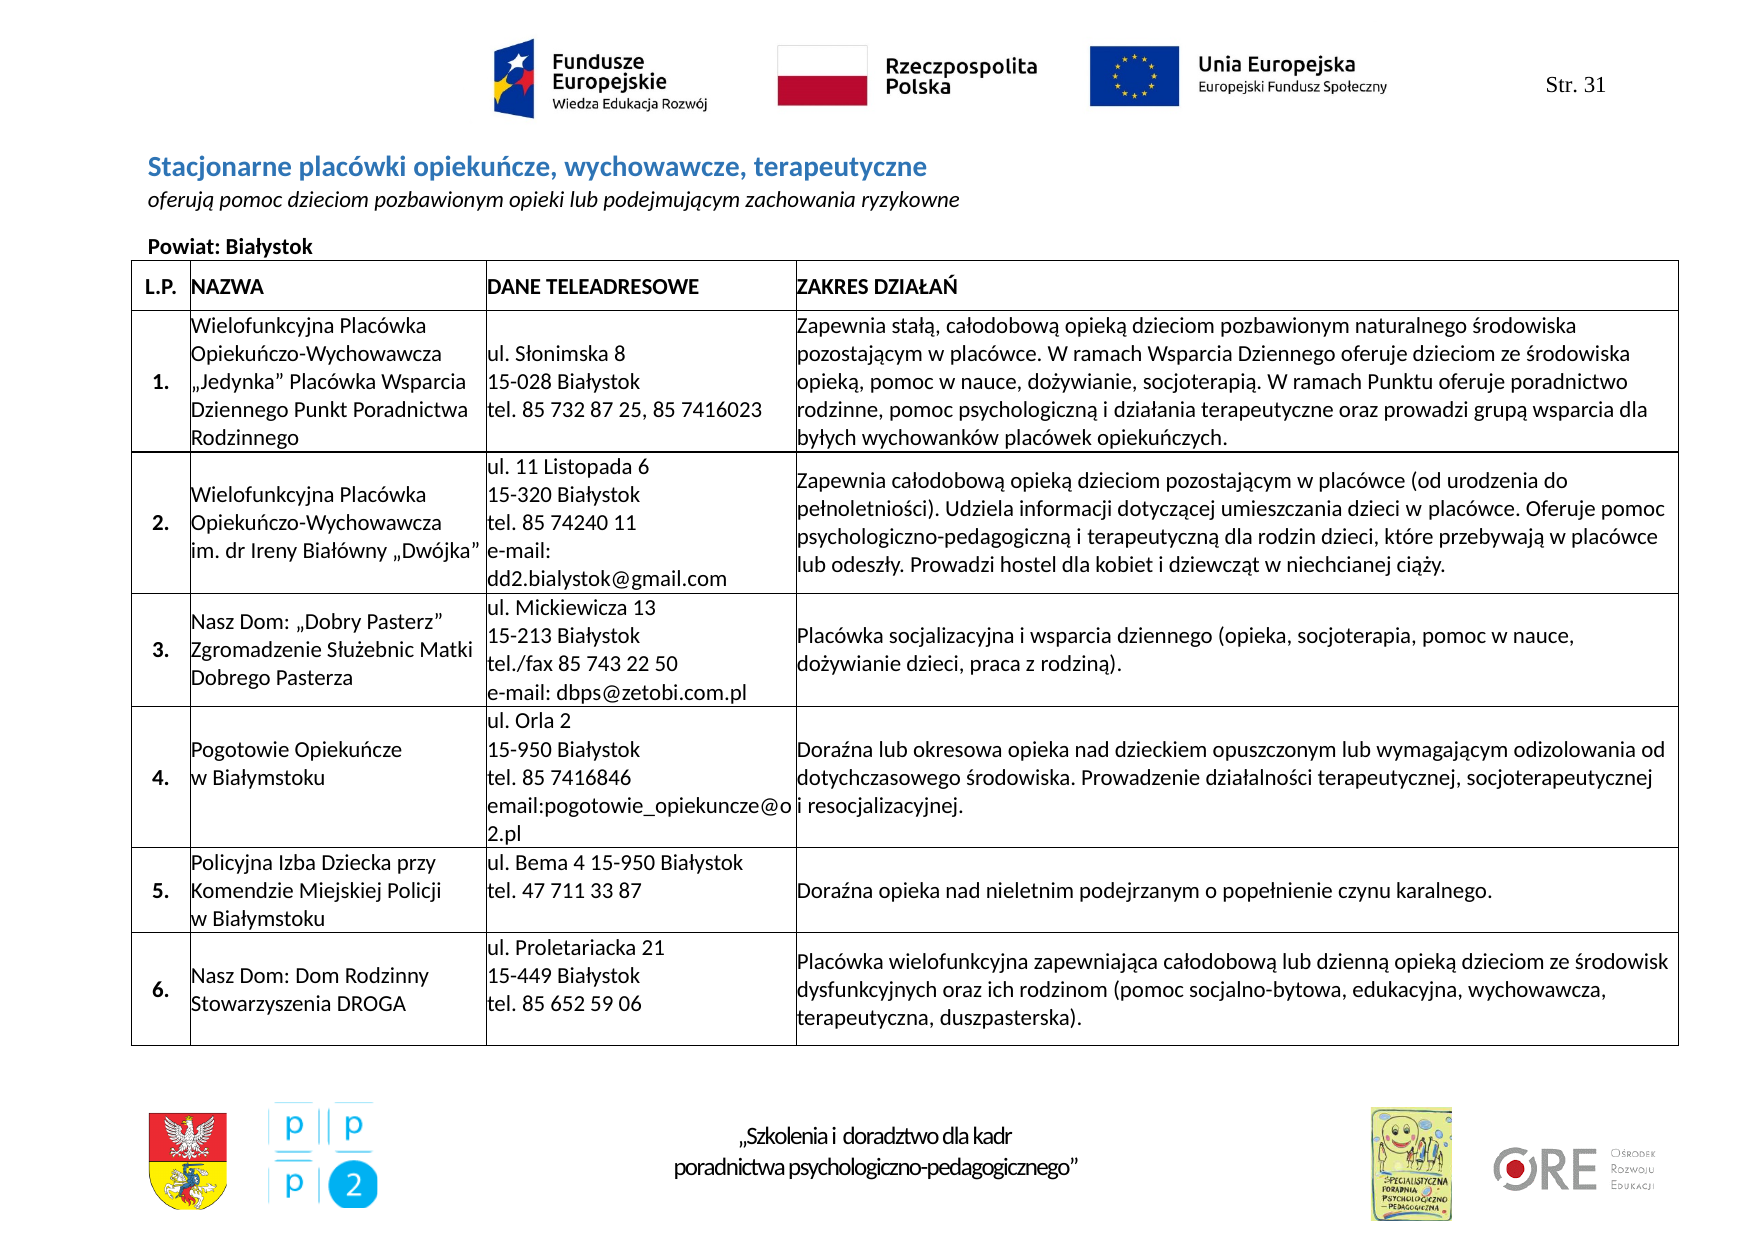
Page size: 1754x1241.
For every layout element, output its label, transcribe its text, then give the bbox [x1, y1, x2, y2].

table_cell [1683, 451, 1687, 592]
table_cell [1679, 310, 1683, 451]
table_cell [1679, 451, 1683, 592]
table_cell Wielofunkcyjna Placówka Opiekuńczo-Wychowawcza im. dr Ireny Białówny „Dwójka” [191, 453, 486, 592]
table_cell [1679, 847, 1683, 932]
table_cell Placówka wielofunkcyjna zapewniająca całodobową lub dzienną opieką dzieciom ze środowisk dysfunkcyjnych oraz ich rodzinom (pomoc socjalno-bytowa, edukacyjna, wychowawcza, terapeutyczna, duszpasterska). [797, 933, 1678, 1045]
picture [461, 5, 1401, 130]
table_cell Wielofunkcyjna Placówka Opiekuńczo-Wychowawcza „Jedynka” Placówka Wsparcia Dziennego Punkt Poradnictwa Rodzinnego [191, 311, 486, 451]
table_cell ul. Słonimska 8 15-028 Białystok tel. 85 732 87 25, 85 7416023 [487, 311, 796, 451]
table_cell Nasz Dom: Dom Rodzinny Stowarzyszenia DROGA [191, 933, 486, 1045]
picture [268, 1102, 378, 1208]
picture [1478, 1132, 1672, 1213]
table_header [1683, 260, 1687, 310]
table_cell ul. Bema 4 15-950 Białystok tel. 47 711 33 87 [487, 848, 796, 932]
table_cell ul. Mickiewicza 13 15-213 Białystok tel./fax 85 743 22 50 e-mail: dbps@zetobi.com.pl [487, 594, 796, 706]
picture [148, 1112, 227, 1210]
table_header NAZWA [191, 261, 486, 310]
table_cell [1679, 706, 1683, 847]
table_cell 1. [132, 311, 190, 451]
table_cell 2. [132, 453, 190, 592]
table_cell [1683, 706, 1687, 847]
table_cell ul. Proletariacka 21 15-449 Białystok tel. 85 652 59 06 [487, 933, 796, 1045]
table_cell 6. [132, 933, 190, 1045]
picture [348, 1174, 360, 1189]
table_cell Doraźna lub okresowa opieka nad dzieckiem opuszczonym lub wymagającym odizolowania od dotychczasowego środowiska. Prowadzenie działalności terapeutycznej, socjoterapeutycznej i resocjalizacyjnej. [797, 707, 1678, 847]
picture [348, 1190, 361, 1196]
table_cell ul. 11 Listopada 6 15-320 Białystok tel. 85 74240 11 e-mail: dd2.bialystok@gmail.com [487, 453, 796, 592]
table_cell ul. Orla 2 15-950 Białystok tel. 85 7416846 email:pogotowie_opiekuncze@o2.pl [487, 707, 796, 847]
table_cell Pogotowie Opiekuńcze w Białymstoku [191, 707, 486, 847]
picture [1370, 1107, 1452, 1221]
table_cell Policyjna Izba Dziecka przy Komendzie Miejskiej Policji w Białymstoku [191, 848, 486, 932]
table_cell Nasz Dom: „Dobry Pasterz” Zgromadzenie Służebnic Matki Dobrego Pasterza [191, 594, 486, 706]
table_cell 5. [132, 848, 190, 932]
table_cell [1683, 593, 1687, 706]
picture [367, 1195, 378, 1208]
table_cell 3. [132, 594, 190, 706]
table_cell Zapewnia całodobową opieką dzieciom pozostającym w placówce (od urodzenia do pełnoletniości). Udziela informacji dotyczącej umieszczania dzieci w placówce. Oferuje pomoc psychologiczno-pedagogiczną i terapeutyczną dla rodzin dzieci, które przebywają w placówce lub odeszły. Prowadzi hostel dla kobiet i dziewcząt w niechcianej ciąży. [797, 453, 1678, 592]
table_header DANE TELEADRESOWE [487, 261, 796, 310]
table_cell Placówka socjalizacyjna i wsparcia dziennego (opieka, socjoterapia, pomoc w nauce, dożywianie dzieci, praca z rodziną). [797, 594, 1678, 706]
table_cell [1683, 310, 1687, 451]
table_cell [1683, 932, 1687, 1045]
text Stacjonarne placówki opiekuńcze, wychowawcze, terapeutyczne oferują pomoc dzieciom pozbawionym opieki lub podejmującym zachowania ryzykowne [148, 148, 1606, 213]
table_cell [1679, 932, 1683, 1045]
table_header [1679, 260, 1683, 310]
table_header L.P. [132, 261, 190, 310]
table_cell Doraźna opieka nad nieletnim podejrzanym o popełnienie czynu karalnego. [797, 848, 1678, 932]
text Powiat: Białystok [148, 232, 1698, 260]
table_cell Zapewnia stałą, całodobową opieką dzieciom pozbawionym naturalnego środowiska pozostającym w placówce. W ramach Wsparcia Dziennego oferuje dzieciom ze środowiska opieką, pomoc w nauce, dożywianie, socjoterapią. W ramach Punktu oferuje poradnictwo rodzinne, pomoc psychologiczną i działania terapeutyczne oraz prowadzi grupą wsparcia dla byłych wychowanków placówek opiekuńczych. [797, 311, 1678, 451]
table_header ZAKRES DZIAŁAŃ [797, 261, 1678, 310]
table_cell [1679, 593, 1683, 706]
table_cell 4. [132, 707, 190, 847]
table_cell [1683, 847, 1687, 932]
